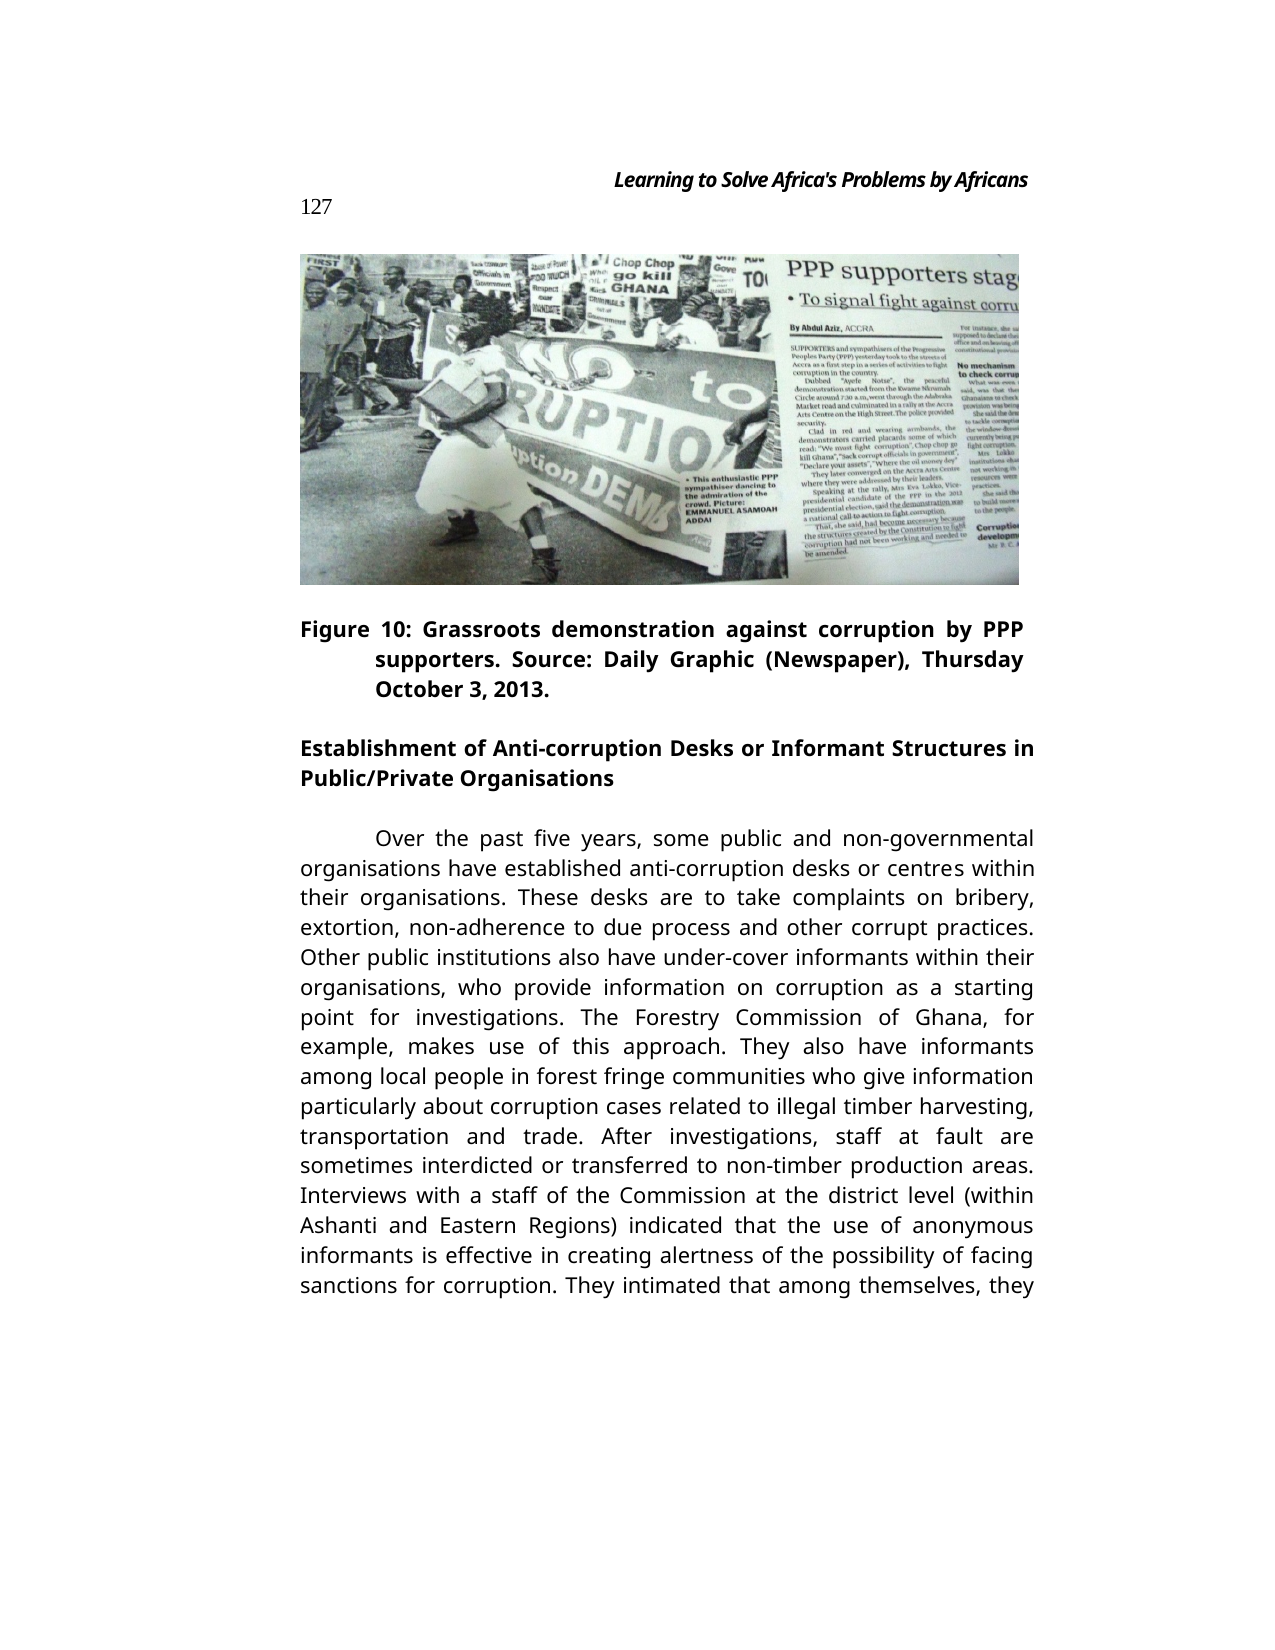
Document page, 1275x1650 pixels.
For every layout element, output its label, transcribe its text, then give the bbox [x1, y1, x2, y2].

picture [300, 254, 1019, 585]
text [300, 823, 1035, 1299]
text Figure 10: Grassroots demonstration against corruption by PPP supporters. Source: Daily Graphic (Newspaper), Thursday October 3, 2013. [300, 614, 1035, 704]
subtitle Establishment of Anti-corruption Desks or Informant Structures in Public/Private Organisations [300, 733, 1035, 793]
